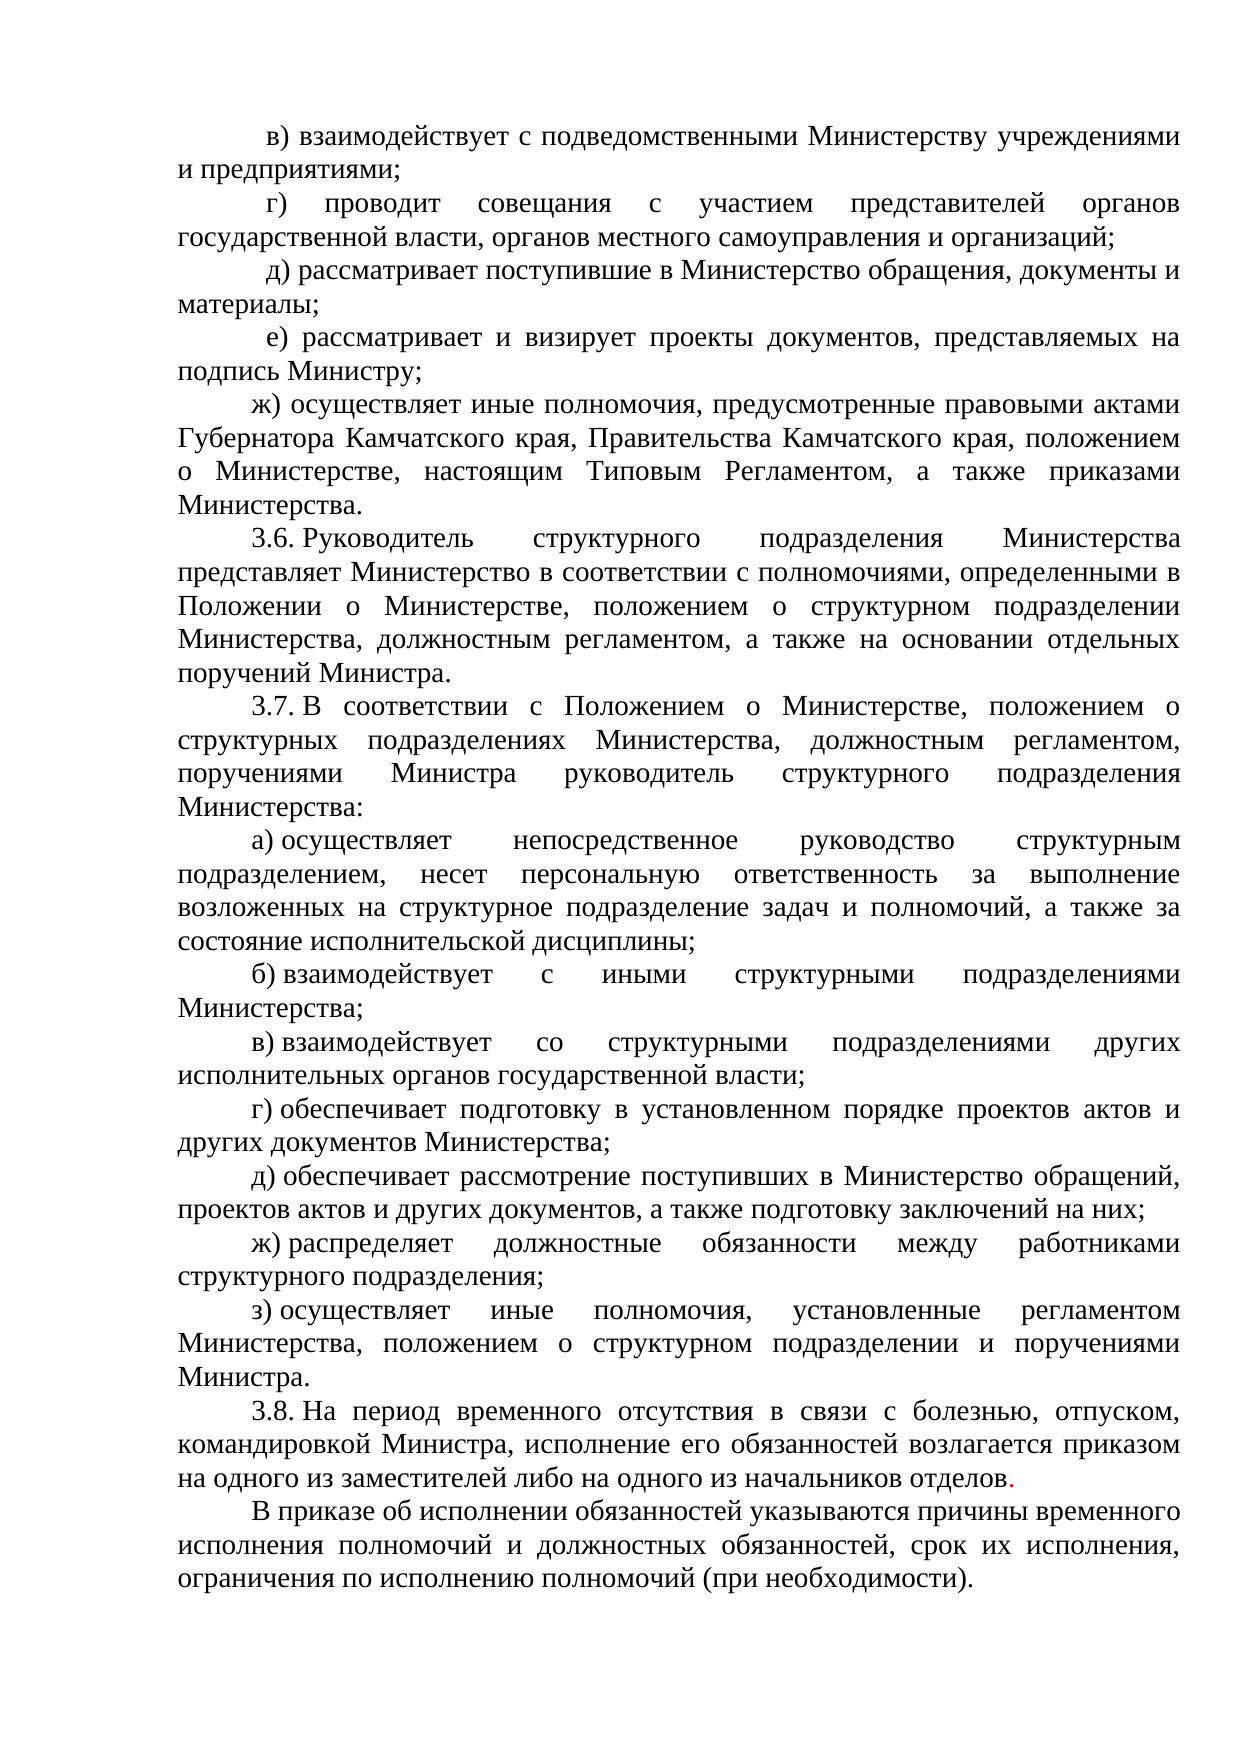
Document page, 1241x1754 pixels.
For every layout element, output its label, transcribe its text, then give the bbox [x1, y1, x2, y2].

text б) взаимодействует с иными структурными подразделениями Министерства; [177, 957, 1181, 1024]
text 3.8. На период временного отсутствия в связи с болезнью, отпуском, командировкой Министра, исполнение его обязанностей возлагается приказом на одного из заместителей либо на одного из начальников отделов. [177, 1393, 1181, 1493]
text В приказе об исполнении обязанностей указываются причины временного исполнения полномочий и должностных обязанностей, срок их исполнения, ограничения по исполнению полномочий (при необходимости). [177, 1493, 1181, 1594]
text ж) осуществляет иные полномочия, предусмотренные правовыми актами Губернатора Камчатского края, Правительства Камчатского края, положением о Министерстве, настоящим Типовым Регламентом, а также приказами Министерства. [177, 386, 1181, 521]
text 3.7. В соответствии с Положением о Министерстве, положением о структурных подразделениях Министерства, должностным регламентом, поручениями Министра руководитель структурного подразделения Министерства: [177, 688, 1181, 822]
text д) обеспечивает рассмотрение поступивших в Министерство обращений, проектов актов и других документов, а также подготовку заключений на них; [177, 1158, 1181, 1225]
text в) взаимодействует со структурными подразделениями других исполнительных органов государственной власти; [177, 1024, 1181, 1091]
text з) осуществляет иные полномочия, установленные регламентом Министерства, положением о структурном подразделении и поручениями Министра. [177, 1292, 1181, 1393]
text д) рассматривает поступившие в Министерство обращения, документы и материалы; [177, 252, 1181, 319]
text 3.6. Руководитель структурного подразделения Министерства представляет Министерство в соответствии с полномочиями, определенными в Положении о Министерстве, положением о структурном подразделении Министерства, должностным регламентом, а также на основании отдельных поручений Министра. [177, 521, 1181, 688]
text е) рассматривает и визирует проекты документов, представляемых на подпись Министру; [177, 319, 1181, 386]
text ж) распределяет должностные обязанности между работниками структурного подразделения; [177, 1225, 1181, 1292]
text г) проводит совещания с участием представителей органов государственной власти, органов местного самоуправления и организаций; [177, 185, 1181, 252]
text г) обеспечивает подготовку в установленном порядке проектов актов и других документов Министерства; [177, 1091, 1181, 1158]
text в) взаимодействует с подведомственными Министерству учреждениями и предприятиями; [177, 118, 1181, 185]
text а) осуществляет непосредственное руководство структурным подразделением, несет персональную ответственность за выполнение возложенных на структурное подразделение задач и полномочий, а также за состояние исполнительской дисциплины; [177, 822, 1181, 957]
